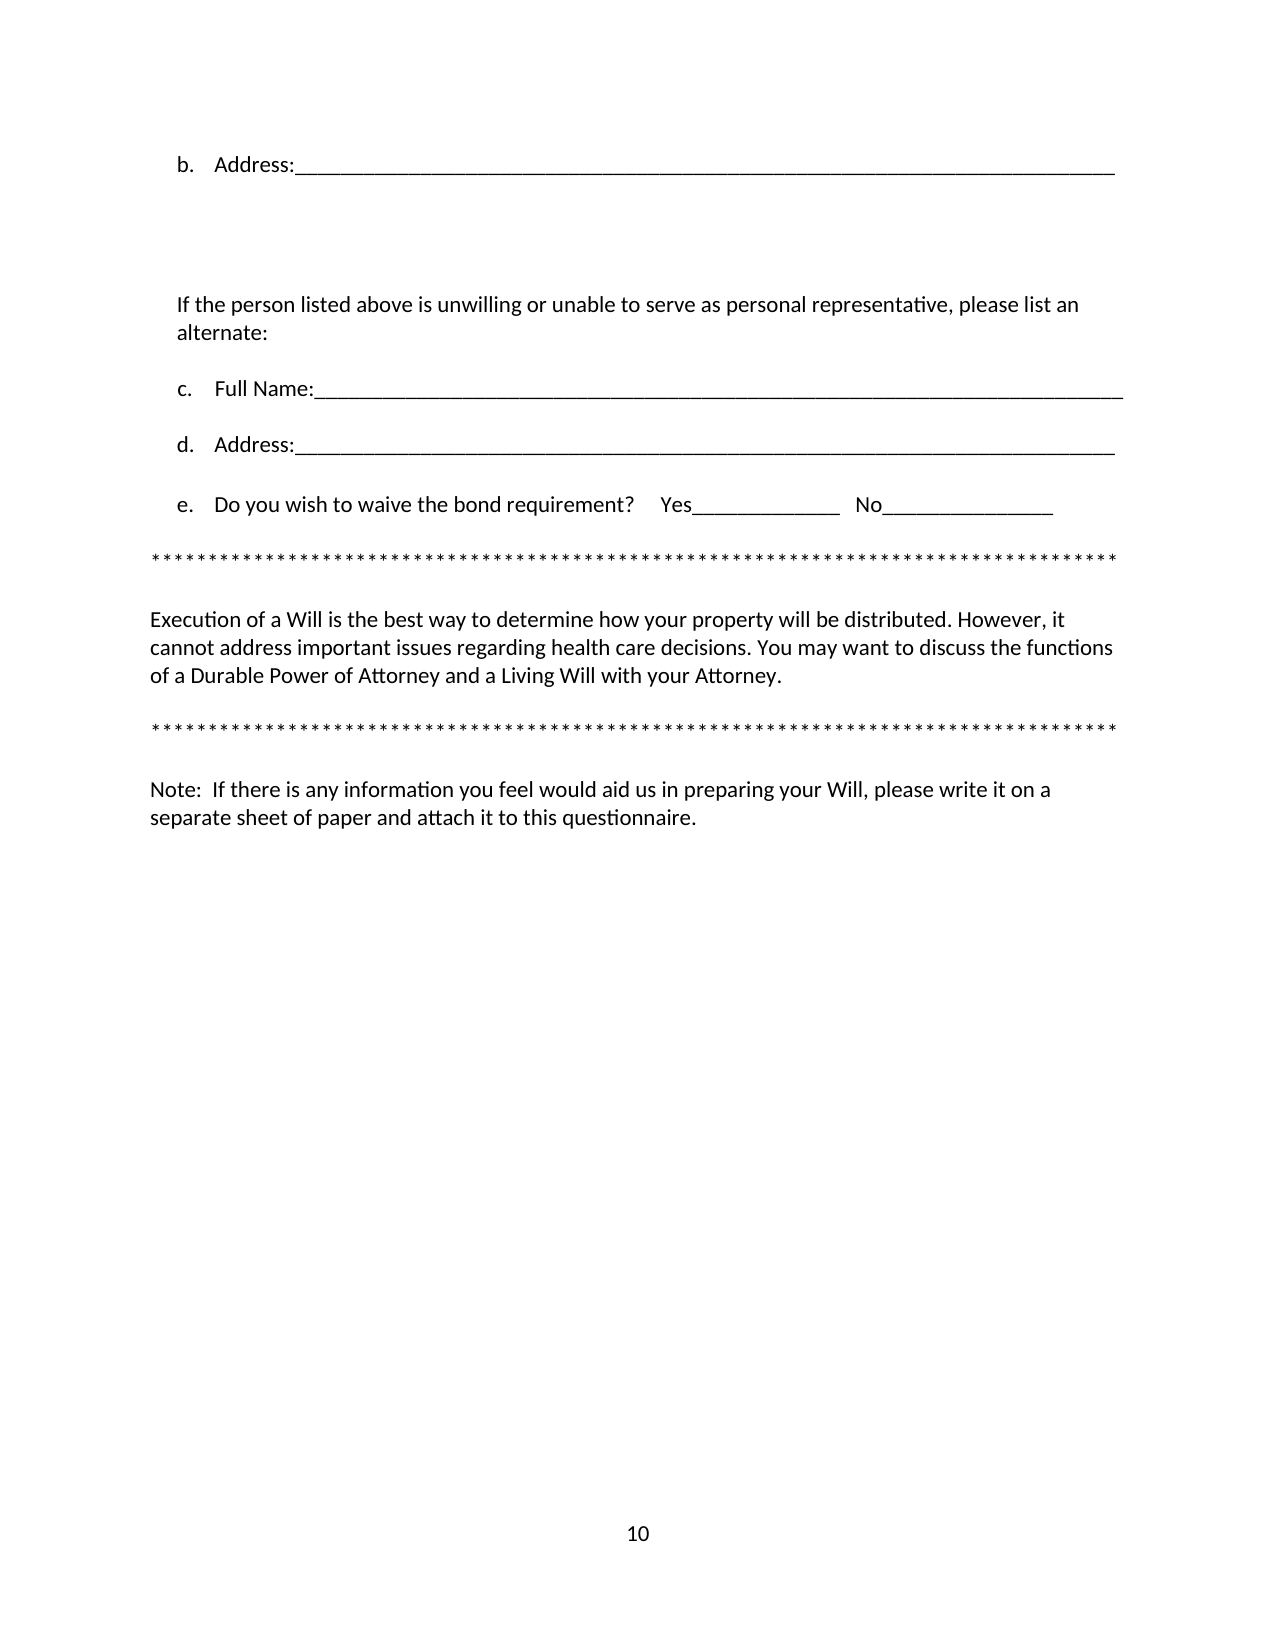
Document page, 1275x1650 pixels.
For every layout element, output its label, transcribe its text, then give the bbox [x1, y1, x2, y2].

text If the person listed above is unwilling or unable to serve as personal representative, please list an alternate: [177, 290, 1125, 346]
list Address:________________________________________________________________________ [177, 430, 1125, 458]
list Do you wish to waive the bond requirement? Yes_____________ No_______________ [177, 490, 1125, 518]
text Execution of a Will is the best way to determine how your property will be distributed. However, it cannot address important issues regarding health care decisions. You may want to discuss the functions of a Durable Power of Attorney and a Living Will with your Attorney. [150, 605, 1125, 689]
text Note: If there is any information you feel would aid us in preparing your Will, please write it on a separate sheet of paper and attach it to this questionnaire. [150, 775, 1125, 831]
text ************************************************************************************* [150, 718, 1125, 746]
list Address:________________________________________________________________________ [177, 150, 1125, 178]
list Full Name:_______________________________________________________________________ [177, 374, 1125, 402]
text ************************************************************************************* [150, 548, 1125, 576]
